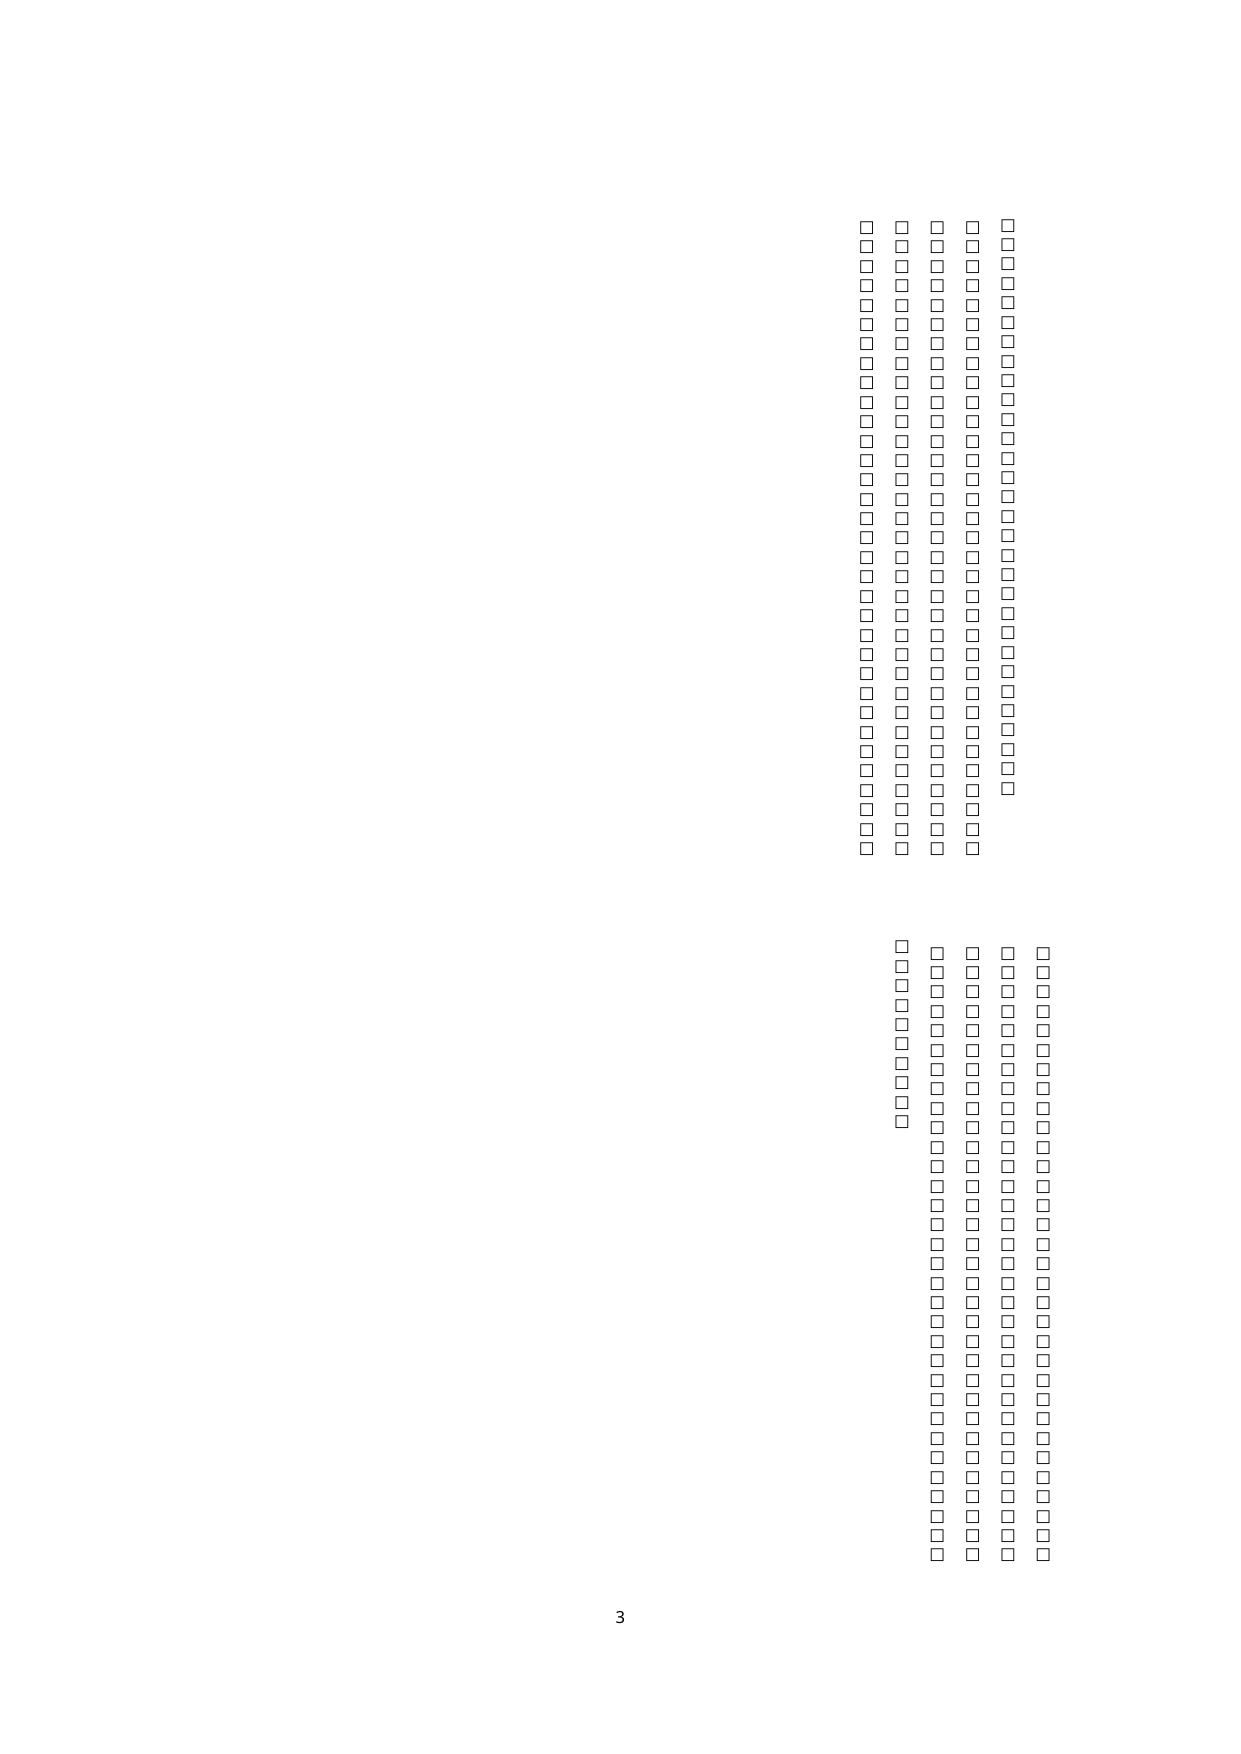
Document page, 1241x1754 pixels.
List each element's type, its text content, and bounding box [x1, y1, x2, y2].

text □□□□□□□□□□□□□□□□□□□□□□□□□□□□□□□□□□□□□□□□□□□□□□□□□□□□□□□□□□□□□□□□□□□□□□□□□□□□□□□□□□□□□□□□□□□□□□□□□□□□□□□□□□□□□□□□□□□□□□□□□□□□□□□□□□□□□□□□□□□□□□□□□□□□□□□□□□□□□□□□□□□□□□□□□□□□□□□□□□□□□□□□□□□□□□□□□□□□□□□□□□□□□□□□□□□□□□□□□□□□□□□□□□□□□□□□□□□□□□□□□□□□□□□□□□□□□□□□□□□□□□□□□□□□□□ [885, 917, 1061, 1573]
text □□□□□□□□□□□□□□□□□□□□□□□□□□□□□□□□□□□□□□□□□□□□□□□□□□□□□□□□□□□□□□□□□□□□□□□□□□□□□□□□□□□□□□□□□□□□□□□□□□□□□□□□□□□□□□□□□□□□□□□□□□□□□□□□□□□□□□□□□□□□□□□□□□□□□□□□□□□□□□□□□□□□□□□□□□□□□□□□□□□□□□□□□□□□□□□□□□□□□□□□□□□□□□□□□□□□□□□□□□□□□□□□□□□□□□□□□□□□□□□□□□□□□□□□□□□□□□□□□□□□□□□□□□□□□□ [849, 210, 991, 867]
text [991, 210, 1026, 867]
